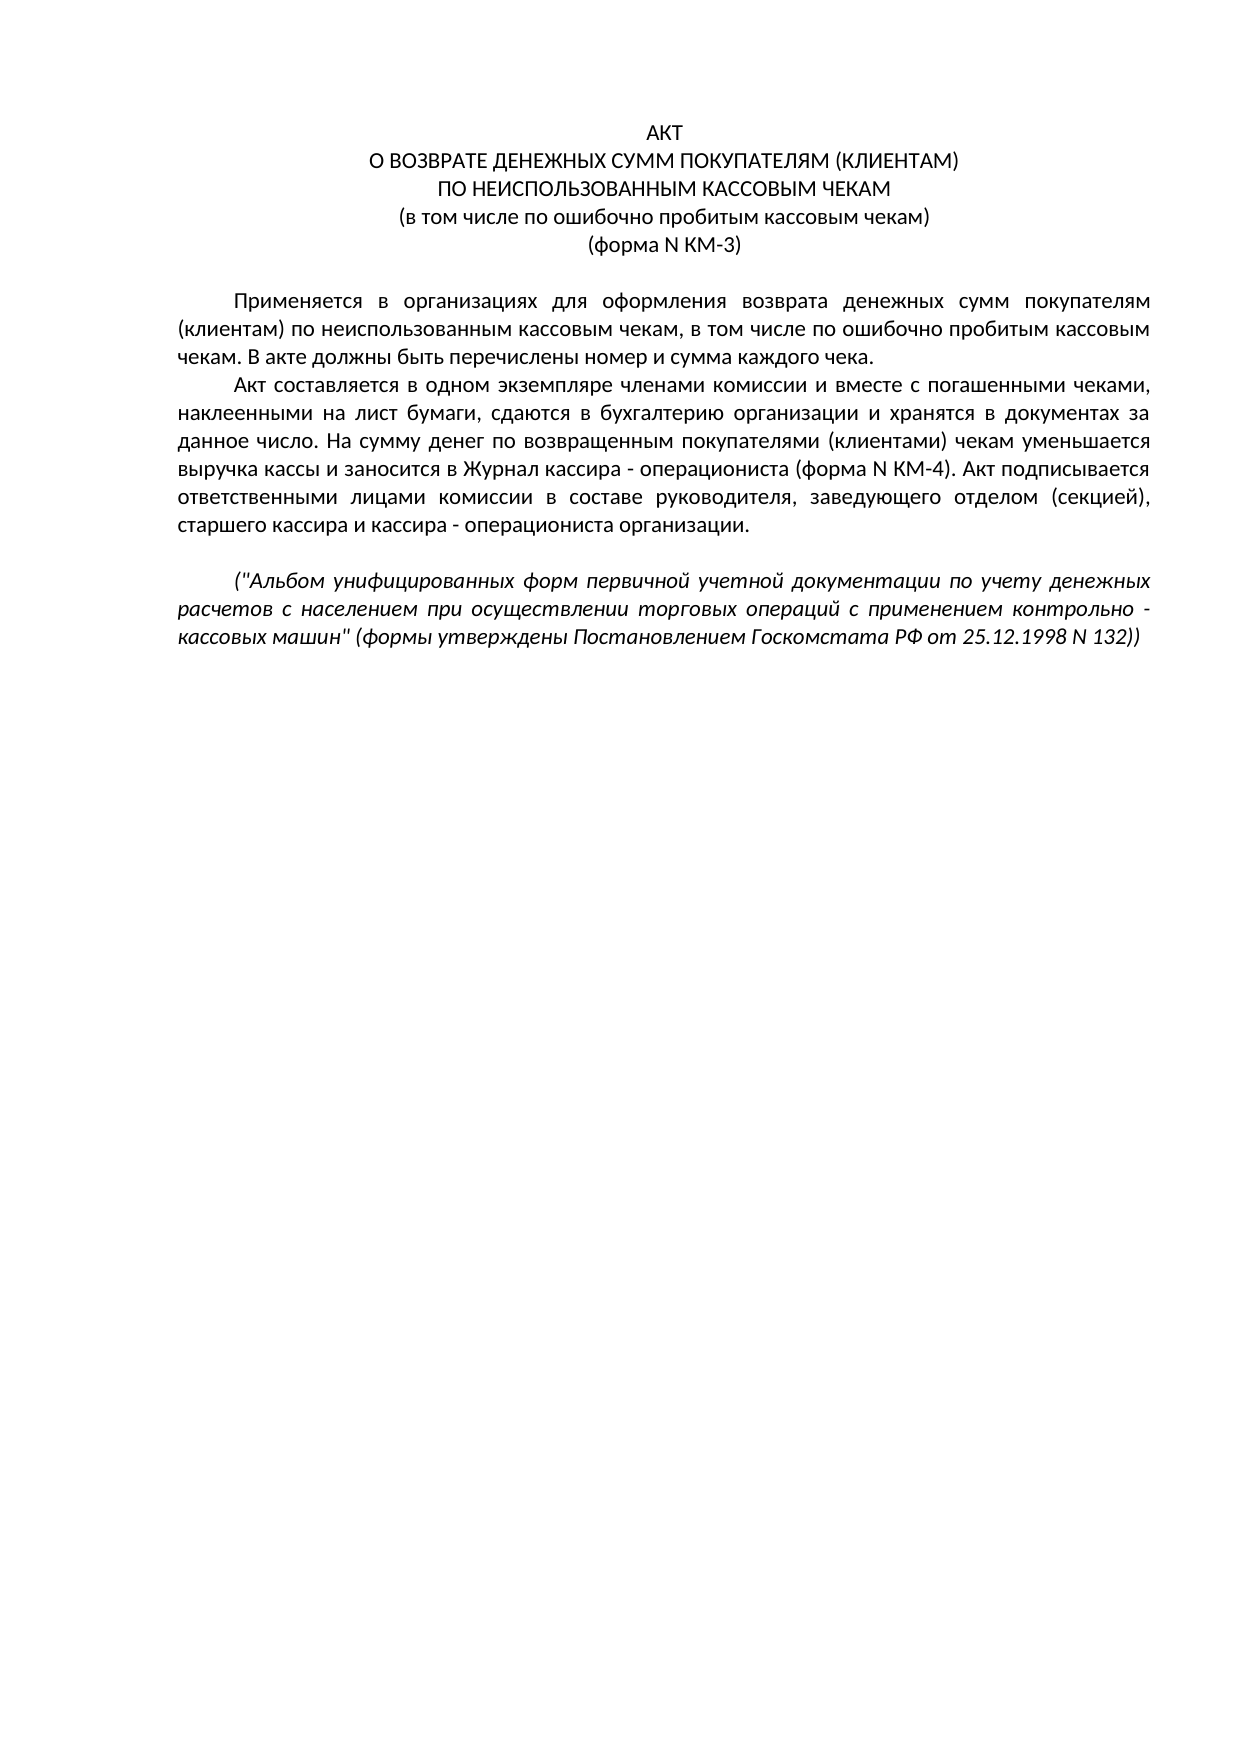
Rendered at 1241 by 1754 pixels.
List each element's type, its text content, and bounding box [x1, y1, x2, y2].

text (форма N КМ-3) [177, 230, 1152, 258]
text О ВОЗВРАТЕ ДЕНЕЖНЫХ СУММ ПОКУПАТЕЛЯМ (КЛИЕНТАМ) [177, 146, 1152, 174]
text Применяется в организациях для оформления возврата денежных сумм покупателям (клиентам) по неиспользованным кассовым чекам, в том числе по ошибочно пробитым кассовым чекам. В акте должны быть перечислены номер и сумма каждого чека. [177, 286, 1152, 370]
text ПО НЕИСПОЛЬЗОВАННЫМ КАССОВЫМ ЧЕКАМ [177, 174, 1152, 202]
text ("Альбом унифицированных форм первичной учетной документации по учету денежных расчетов с населением при осуществлении торговых операций с применением контрольно - кассовых машин" (формы утверждены Постановлением Госкомстата РФ от 25.12.1998 N 132)) [177, 566, 1152, 651]
text Акт составляется в одном экземпляре членами комиссии и вместе с погашенными чеками, наклеенными на лист бумаги, сдаются в бухгалтерию организации и хранятся в документах за данное число. На сумму денег по возвращенным покупателями (клиентами) чекам уменьшается выручка кассы и заносится в Журнал кассира - операциониста (форма N КМ-4). Акт подписывается ответственными лицами комиссии в составе руководителя, заведующего отделом (секцией), старшего кассира и кассира - операциониста организации. [177, 370, 1152, 538]
text АКТ [177, 118, 1152, 146]
text (в том числе по ошибочно пробитым кассовым чекам) [177, 202, 1152, 230]
